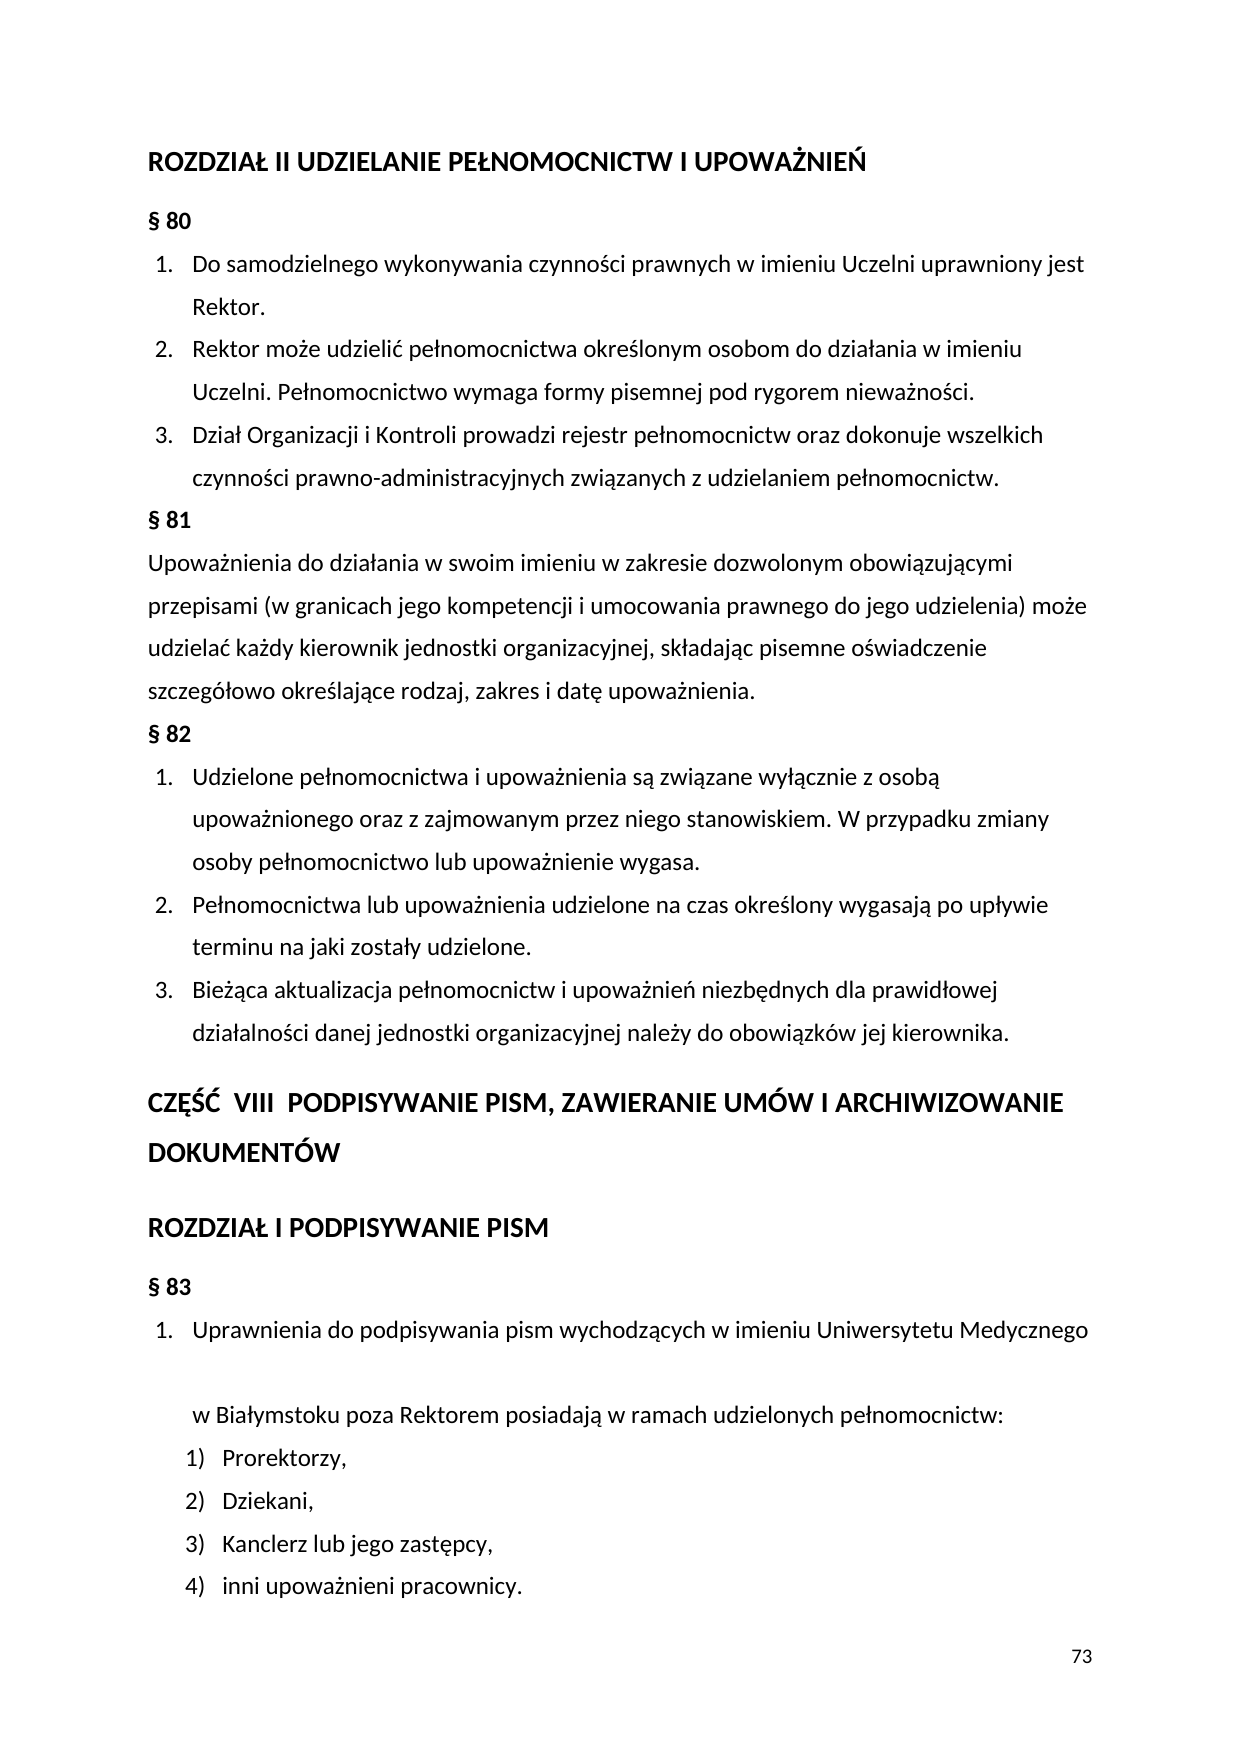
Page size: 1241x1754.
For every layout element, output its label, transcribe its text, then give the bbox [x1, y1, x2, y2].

text § 83 [148, 1271, 1092, 1302]
subtitle ROZDZIAŁ I PODPISYWANIE PISM [148, 1209, 1092, 1245]
list Uprawnienia do podpisywania pism wychodzących w imieniu Uniwersytetu Medycznego w Białymstoku poza Rektorem posiadają w ramach udzielonych pełnomocnictw: [154, 1314, 1092, 1430]
list Do samodzielnego wykonywania czynności prawnych w imieniu Uczelni uprawniony jest Rektor. [154, 248, 1092, 321]
text § 82 [148, 718, 1092, 748]
list Pełnomocnictwa lub upoważnienia udzielone na czas określony wygasają po upływie terminu na jaki zostały udzielone. [154, 889, 1092, 962]
list Dział Organizacji i Kontroli prowadzi rejestr pełnomocnictw oraz dokonuje wszelkich czynności prawno-administracyjnych związanych z udzielaniem pełnomocnictw. [154, 419, 1092, 492]
subtitle ROZDZIAŁ II UDZIELANIE PEŁNOMOCNICTW I UPOWAŻNIEŃ [148, 143, 1092, 179]
list inni upoważnieni pracownicy. [185, 1570, 1092, 1601]
list Kanclerz lub jego zastępcy, [185, 1528, 1092, 1558]
text § 81 [148, 504, 1092, 535]
list Rektor może udzielić pełnomocnictwa określonym osobom do działania w imieniu Uczelni. Pełnomocnictwo wymaga formy pisemnej pod rygorem nieważności. [154, 333, 1092, 407]
text § 80 [148, 205, 1092, 236]
text Upoważnienia do działania w swoim imieniu w zakresie dozwolonym obowiązującymi przepisami (w granicach jego kompetencji i umocowania prawnego do jego udzielenia) może udzielać każdy kierownik jednostki organizacyjnej, składając pisemne oświadczenie szczegółowo określające rodzaj, zakres i datę upoważnienia. [148, 547, 1092, 706]
list Bieżąca aktualizacja pełnomocnictw i upoważnień niezbędnych dla prawidłowej działalności danej jednostki organizacyjnej należy do obowiązków jej kierownika. [154, 974, 1092, 1047]
list Udzielone pełnomocnictwa i upoważnienia są związane wyłącznie z osobą upoważnionego oraz z zajmowanym przez niego stanowiskiem. W przypadku zmiany osoby pełnomocnictwo lub upoważnienie wygasa. [154, 761, 1092, 877]
subtitle CZĘŚĆ VIII PODPISYWANIE PISM, ZAWIERANIE UMÓW I ARCHIWIZOWANIE DOKUMENTÓW [148, 1084, 1092, 1170]
list Dziekani, [185, 1485, 1092, 1516]
list Prorektorzy, [185, 1442, 1092, 1473]
